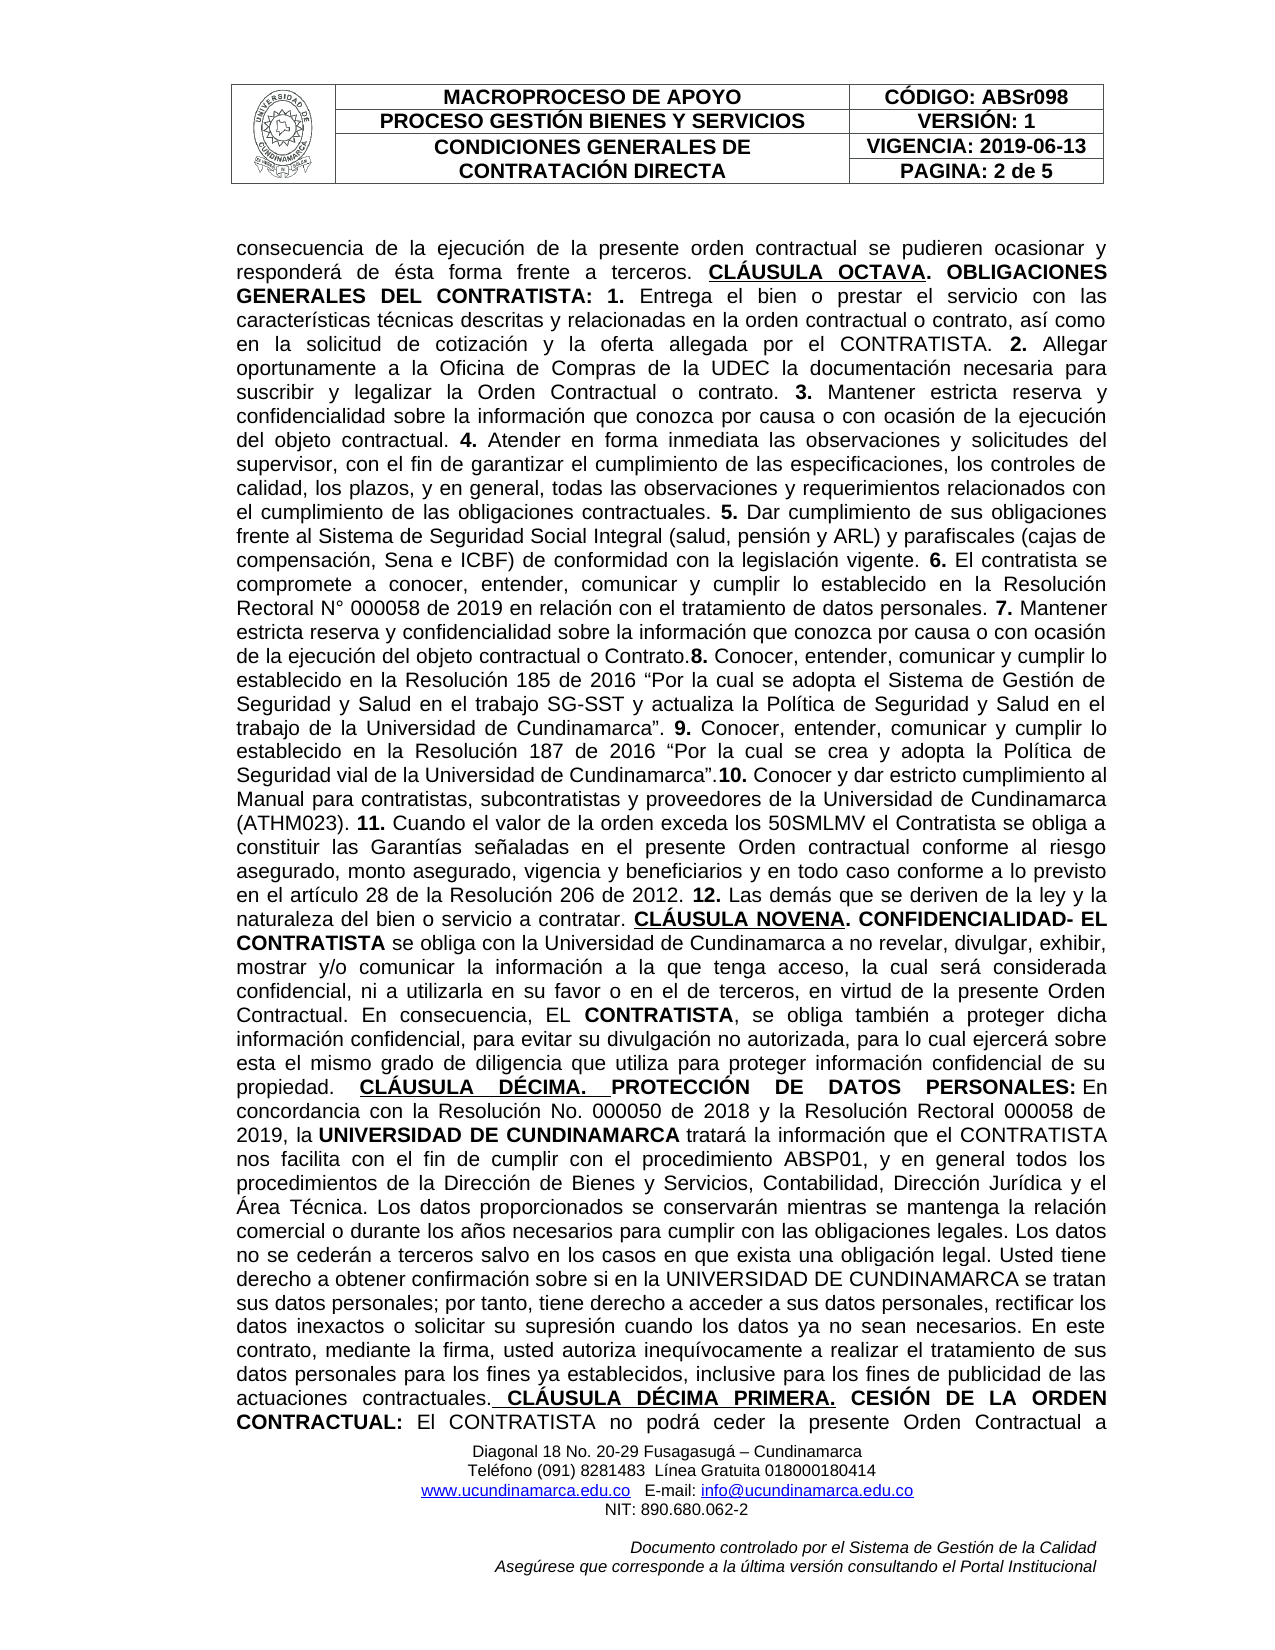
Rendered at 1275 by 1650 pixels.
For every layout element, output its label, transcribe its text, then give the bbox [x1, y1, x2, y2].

picture [251, 89, 315, 179]
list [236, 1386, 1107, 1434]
